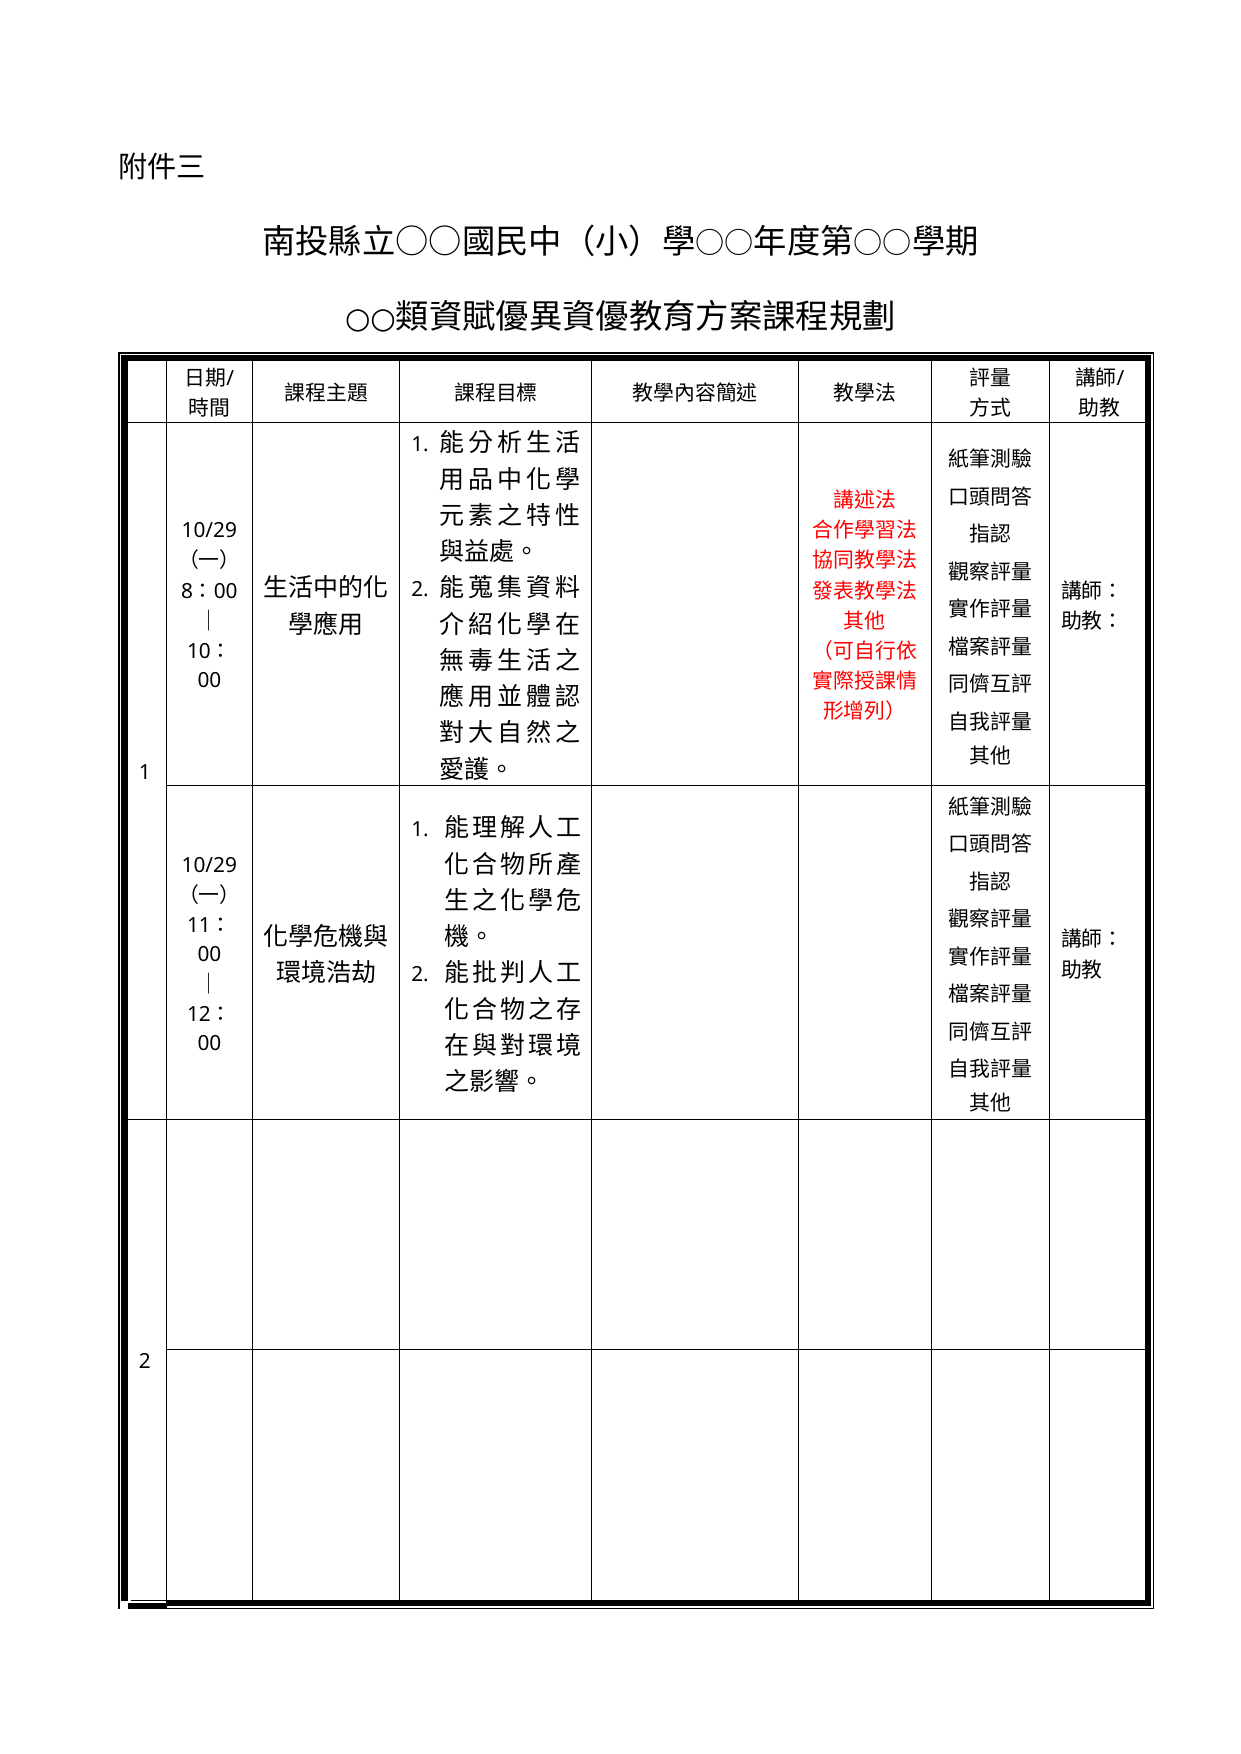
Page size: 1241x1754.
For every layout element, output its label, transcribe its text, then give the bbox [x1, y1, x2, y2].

table_cell [400, 1120, 591, 1349]
table_cell 10/29 （一） 8：00 ｜ 10：00 [167, 423, 252, 785]
table_header 講師/ 助教 [1050, 361, 1145, 422]
table_cell 講師： 助教 [1050, 786, 1145, 1119]
table_header 教學法 [799, 361, 931, 422]
table_header 教學內容簡述 [592, 361, 798, 422]
text ○○類資賦優異資優教育方案課程規劃 [118, 277, 1122, 352]
table_header 日期/ 時間 [167, 361, 252, 422]
table_cell 紙筆測驗 口頭問答 指認 觀察評量 實作評量 檔案評量 同儕互評 自我評量 其他 [932, 423, 1049, 785]
table_cell 紙筆測驗 口頭問答 指認 觀察評量 實作評量 檔案評量 同儕互評 自我評量 其他 [932, 786, 1049, 1119]
table_cell [167, 1120, 252, 1349]
table_cell 能分析生活用品中化學元素之特性與益處。 能蒐集資料介紹化學在無毒生活之應用並體認對大自然之愛護。 [400, 423, 591, 785]
table_cell [1050, 1120, 1145, 1349]
table_cell [1050, 1350, 1145, 1600]
table_cell [253, 1350, 399, 1600]
table_cell [592, 1120, 798, 1349]
table_header 課程主題 [253, 361, 399, 422]
table_cell 講師： 助教： [1050, 423, 1145, 785]
table_header 課程目標 [400, 361, 591, 422]
table_cell [400, 1350, 591, 1600]
table_cell 化學危機與環境浩劫 [253, 786, 399, 1119]
text 南投縣立○○國民中（小）學○○年度第○○學期 [118, 202, 1122, 277]
table_cell [592, 786, 798, 1119]
table_cell [799, 1120, 931, 1349]
table_cell [167, 1350, 252, 1600]
table_cell 能理解人工化合物所產生之化學危機。 能批判人工化合物之存在與對環境之影響。 [400, 786, 591, 1119]
table_cell [932, 1350, 1049, 1600]
table_cell 10/29 （一） 11：00 ｜ 12：00 [167, 786, 252, 1119]
table_cell 講述法 合作學習法 協同教學法 發表教學法 其他 （可自行依實際授課情形增列） [799, 423, 931, 785]
table_cell [592, 423, 798, 785]
table_cell [253, 1120, 399, 1349]
table_header 評量 方式 [932, 361, 1049, 422]
text 附件三 [118, 127, 1122, 202]
table_cell [932, 1120, 1049, 1349]
table_cell 1 [128, 423, 166, 1119]
table_cell 生活中的化學應用 [253, 423, 399, 785]
table_cell [799, 1350, 931, 1600]
table_cell [592, 1350, 798, 1600]
table_header [128, 361, 166, 422]
table_cell [799, 786, 931, 1119]
table_cell 2 [128, 1120, 166, 1600]
